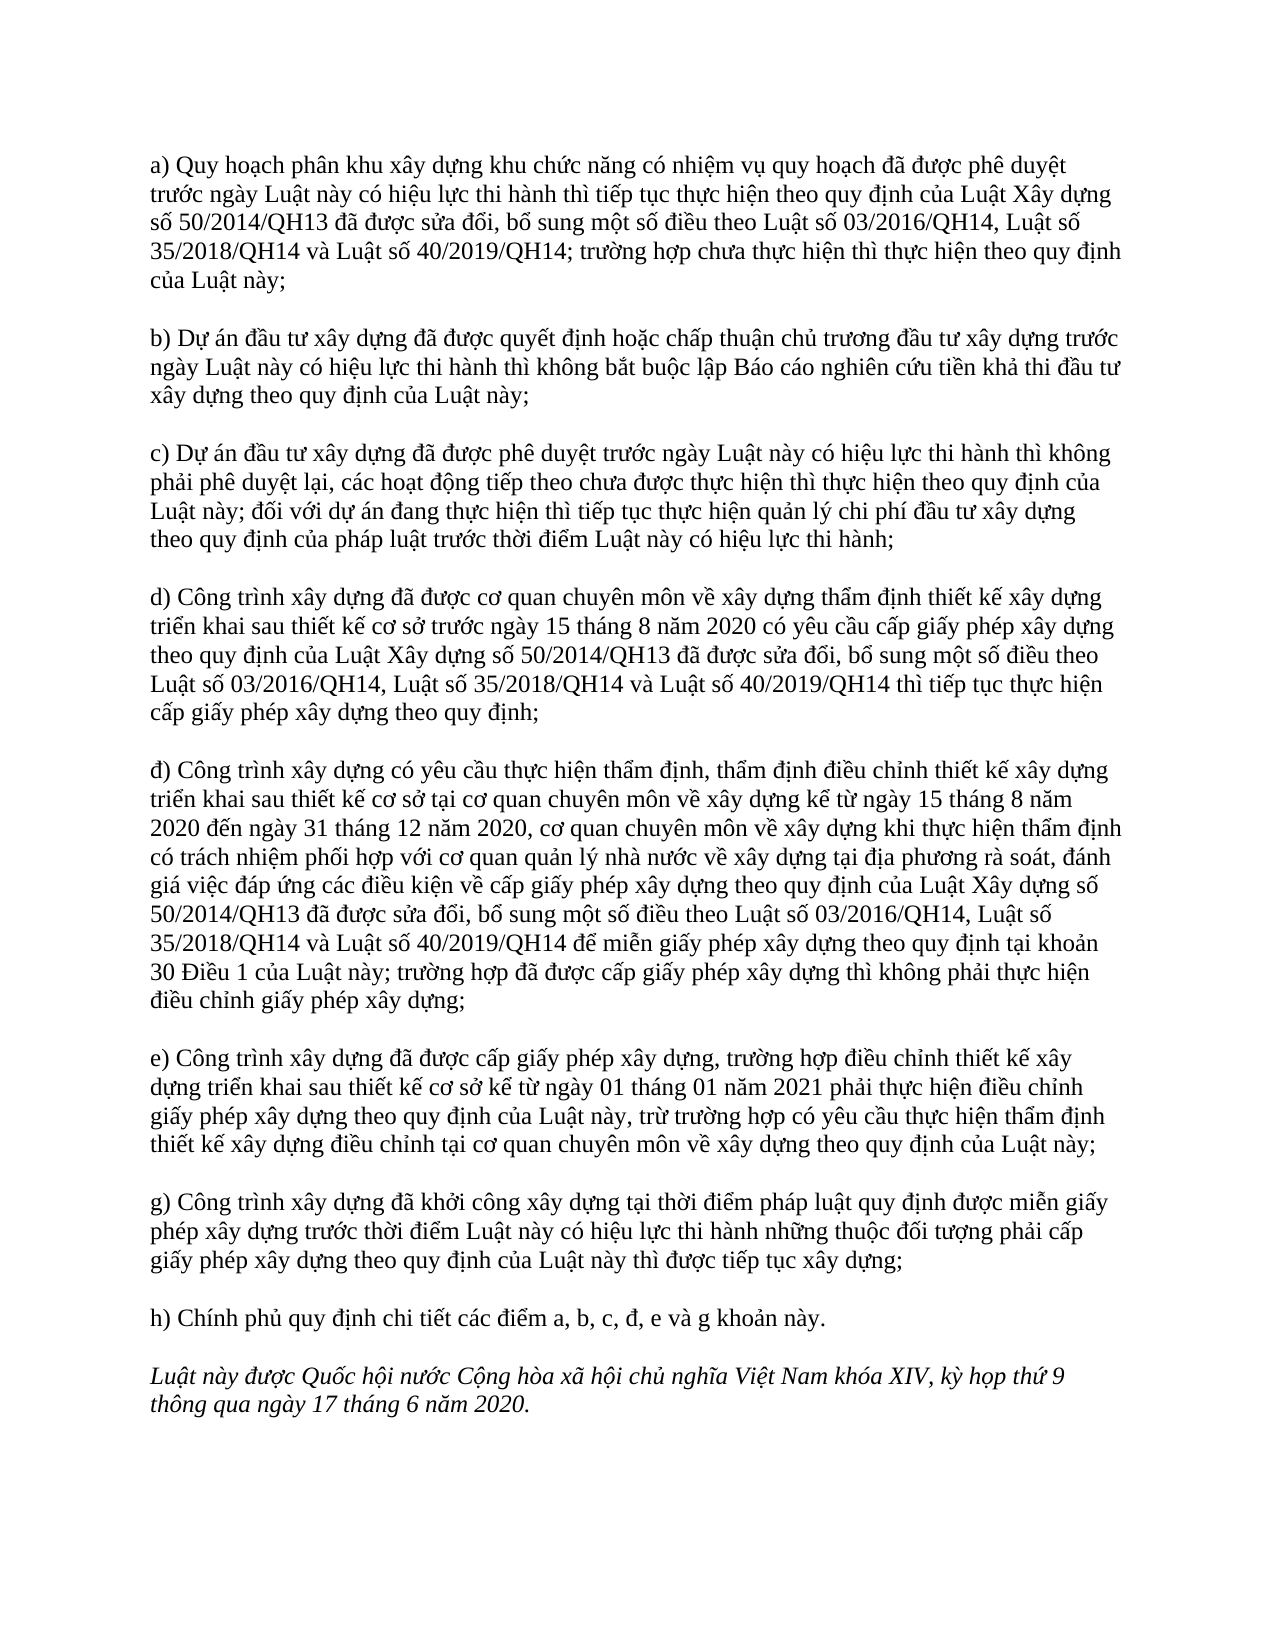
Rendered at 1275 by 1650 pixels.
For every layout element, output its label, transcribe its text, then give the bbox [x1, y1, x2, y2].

text d) Công trình xây dựng đã được cơ quan chuyên môn về xây dựng thẩm định thiết kế xây dựng triển khai sau thiết kế cơ sở trước ngày 15 tháng 8 năm 2020 có yêu cầu cấp giấy phép xây dựng theo quy định của Luật Xây dựng số 50/2014/QH13 đã được sửa đổi, bổ sung một số điều theo Luật số 03/2016/QH14, Luật số 35/2018/QH14 và Luật số 40/2019/QH14 thì tiếp tục thực hiện cấp giấy phép xây dựng theo quy định; [150, 582, 1125, 726]
text a) Quy hoạch phân khu xây dựng khu chức năng có nhiệm vụ quy hoạch đã được phê duyệt trước ngày Luật này có hiệu lực thi hành thì tiếp tục thực hiện theo quy định của Luật Xây dựng số 50/2014/QH13 đã được sửa đổi, bổ sung một số điều theo Luật số 03/2016/QH14, Luật số 35/2018/QH14 và Luật số 40/2019/QH14; trường hợp chưa thực hiện thì thực hiện theo quy định của Luật này; [150, 150, 1125, 294]
text đ) Công trình xây dựng có yêu cầu thực hiện thẩm định, thẩm định điều chỉnh thiết kế xây dựng triển khai sau thiết kế cơ sở tại cơ quan chuyên môn về xây dựng kể từ ngày 15 tháng 8 năm 2020 đến ngày 31 tháng 12 năm 2020, cơ quan chuyên môn về xây dựng khi thực hiện thẩm định có trách nhiệm phối hợp với cơ quan quản lý nhà nước về xây dựng tại địa phương rà soát, đánh giá việc đáp ứng các điều kiện về cấp giấy phép xây dựng theo quy định của Luật Xây dựng số 50/2014/QH13 đã được sửa đổi, bổ sung một số điều theo Luật số 03/2016/QH14, Luật số 35/2018/QH14 và Luật số 40/2019/QH14 để miễn giấy phép xây dựng theo quy định tại khoản 30 Điều 1 của Luật này; trường hợp đã được cấp giấy phép xây dựng thì không phải thực hiện điều chỉnh giấy phép xây dựng; [150, 755, 1125, 1014]
text g) Công trình xây dựng đã khởi công xây dựng tại thời điểm pháp luật quy định được miễn giấy phép xây dựng trước thời điểm Luật này có hiệu lực thi hành những thuộc đối tượng phải cấp giấy phép xây dựng theo quy định của Luật này thì được tiếp tục xây dựng; [150, 1187, 1125, 1274]
text e) Công trình xây dựng đã được cấp giấy phép xây dựng, trường hợp điều chỉnh thiết kế xây dựng triển khai sau thiết kế cơ sở kể từ ngày 01 tháng 01 năm 2021 phải thực hiện điều chỉnh giấy phép xây dựng theo quy định của Luật này, trừ trường hợp có yêu cầu thực hiện thẩm định thiết kế xây dựng điều chỉnh tại cơ quan chuyên môn về xây dựng theo quy định của Luật này; [150, 1043, 1125, 1158]
text c) Dự án đầu tư xây dựng đã được phê duyệt trước ngày Luật này có hiệu lực thi hành thì không phải phê duyệt lại, các hoạt động tiếp theo chưa được thực hiện thì thực hiện theo quy định của Luật này; đối với dự án đang thực hiện thì tiếp tục thực hiện quản lý chi phí đầu tư xây dựng theo quy định của pháp luật trước thời điểm Luật này có hiệu lực thi hành; [150, 438, 1125, 553]
text b) Dự án đầu tư xây dựng đã được quyết định hoặc chấp thuận chủ trương đầu tư xây dựng trước ngày Luật này có hiệu lực thi hành thì không bắt buộc lập Báo cáo nghiên cứu tiền khả thi đầu tư xây dựng theo quy định của Luật này; [150, 323, 1125, 409]
text h) Chính phủ quy định chi tiết các điểm a, b, c, đ, e và g khoản này. [150, 1303, 1125, 1332]
text Luật này được Quốc hội nước Cộng hòa xã hội chủ nghĩa Việt Nam khóa XIV, kỳ họp thứ 9 thông qua ngày 17 tháng 6 năm 2020. [150, 1361, 1125, 1418]
